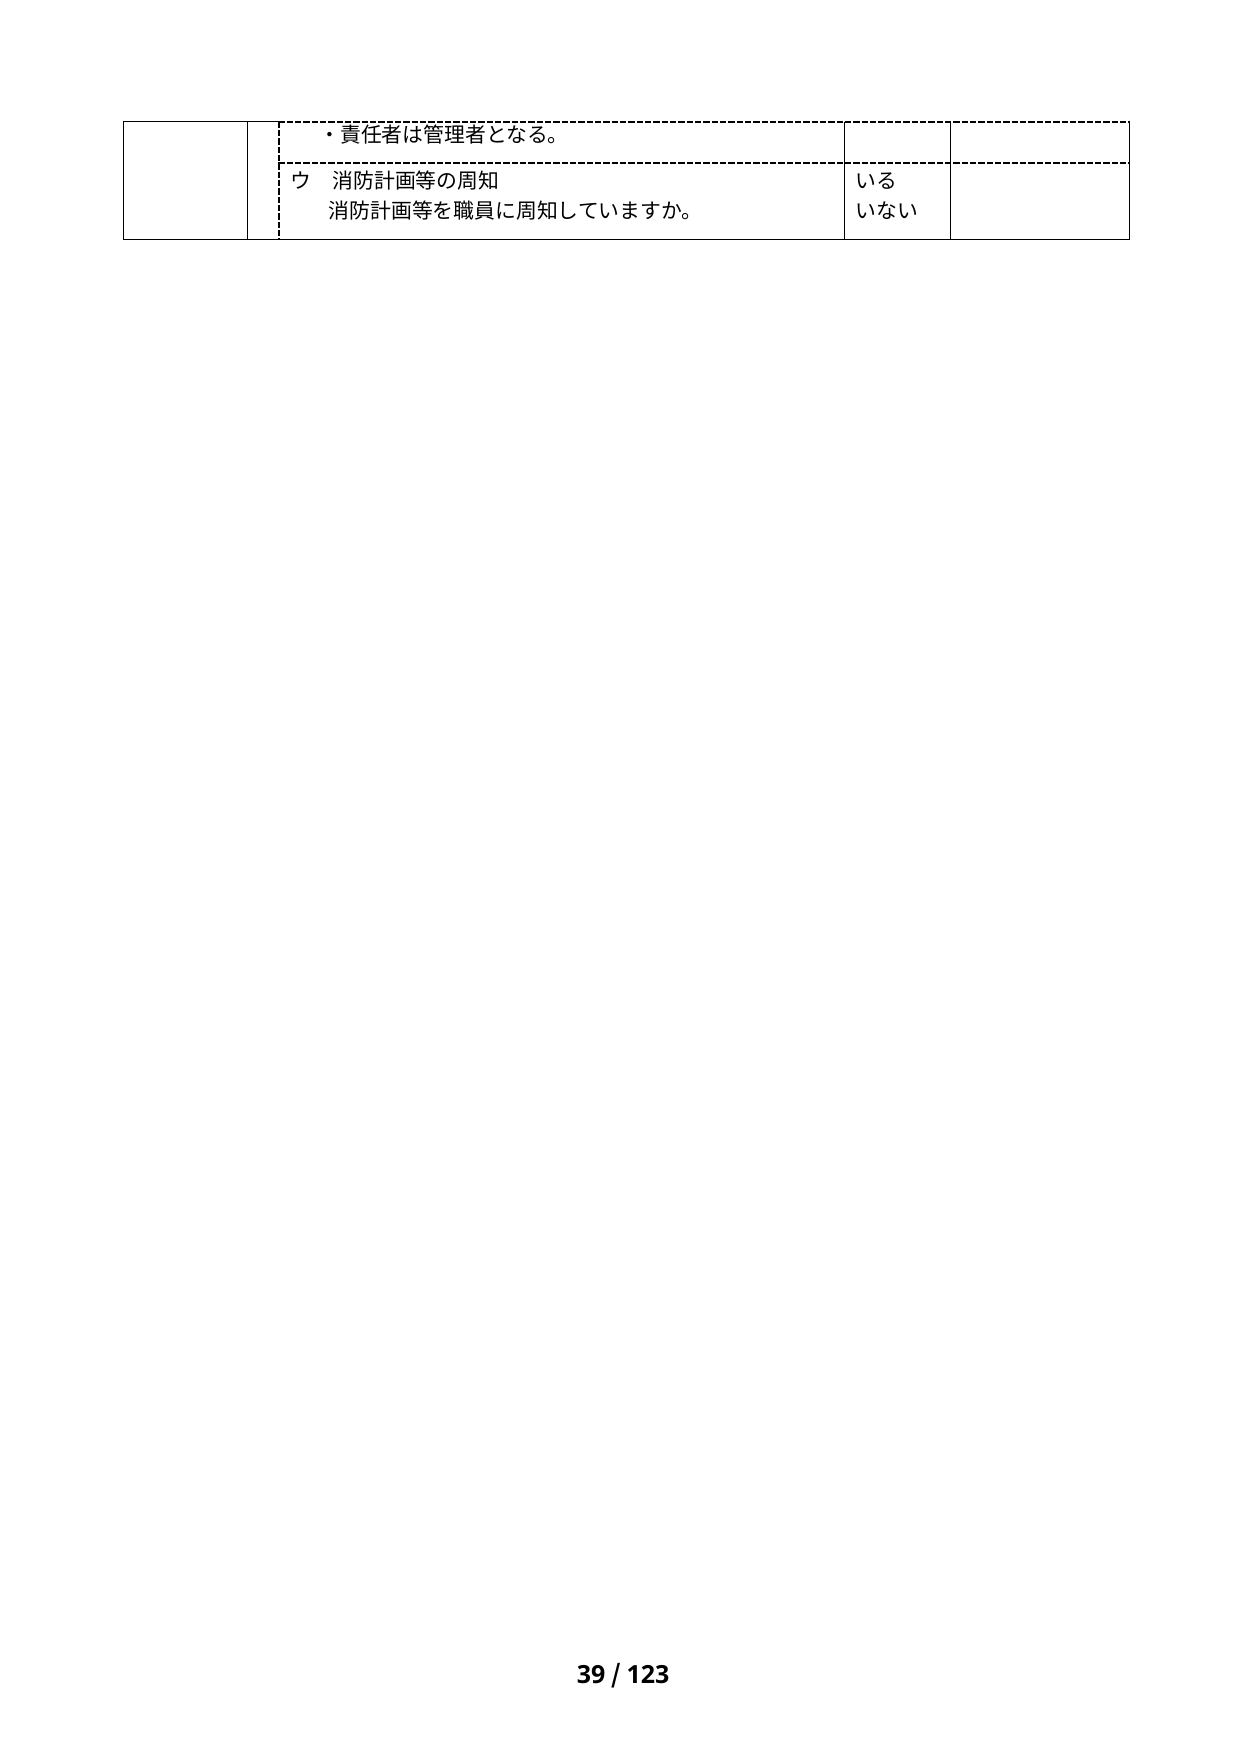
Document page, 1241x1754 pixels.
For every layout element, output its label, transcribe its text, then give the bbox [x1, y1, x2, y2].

table_cell [951, 121, 1129, 162]
table_cell いる いない [845, 121, 950, 162]
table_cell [279, 121, 844, 162]
table_cell [951, 162, 1129, 239]
table_cell いる いない [845, 162, 950, 239]
table_cell ウ 消防計画等の周知 消防計画等を職員に周知していますか。 [279, 162, 844, 239]
